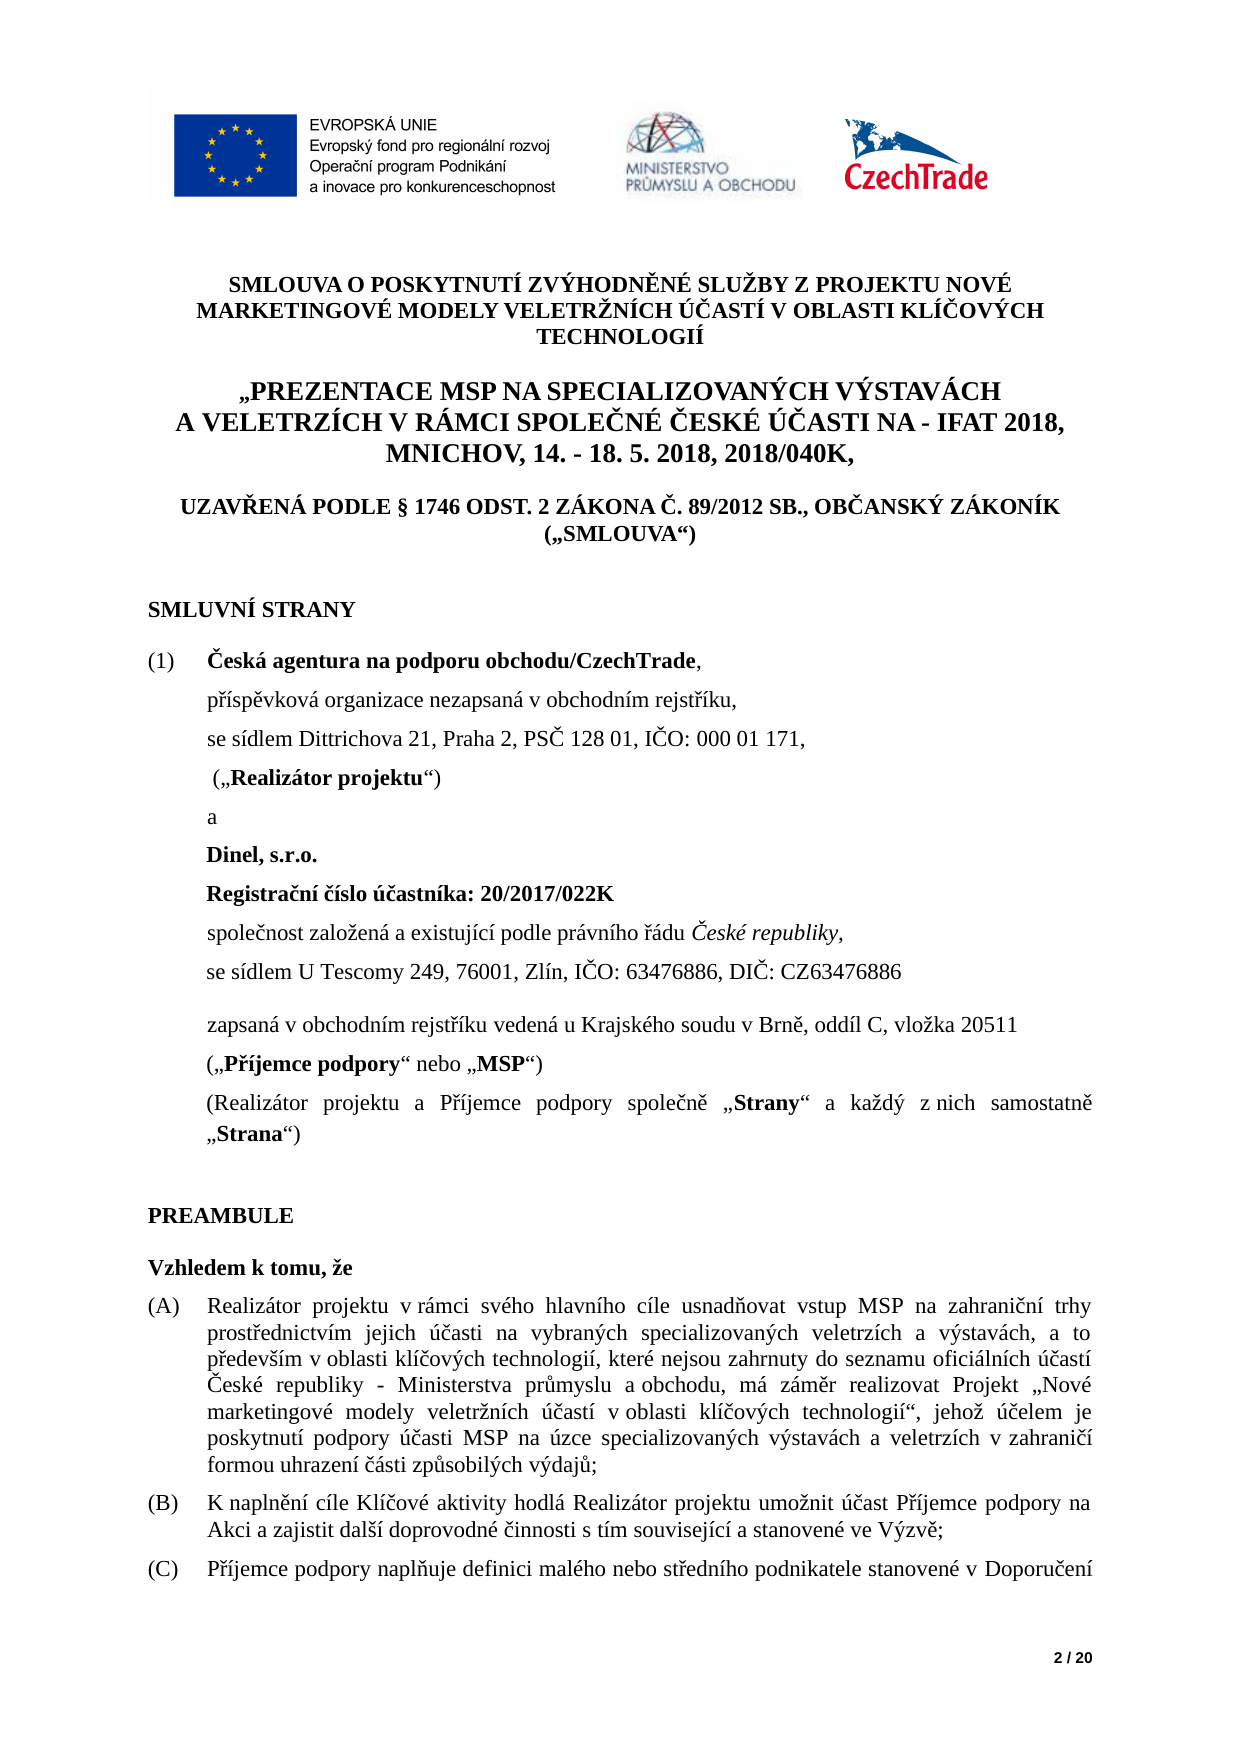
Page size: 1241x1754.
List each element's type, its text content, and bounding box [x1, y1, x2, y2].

text („Realizátor projektu“) [207, 764, 1092, 790]
text Dinel, s.r.o. [148, 842, 1092, 868]
text společnost založená a existující podle právního řádu České republiky, [207, 919, 1092, 946]
picture [616, 101, 805, 202]
text zapsaná v obchodním rejstříku vedená u Krajského soudu v Brně, oddíl C, vložka 20511 [206, 1011, 1092, 1037]
text Realizátor projektu v rámci svého hlavního cíle usnadňovat vstup MSP na zahraniční trhy prostřednictvím jejich účasti na vybraných specializovaných veletrzích a výstavách, a to především v oblasti klíčových technologií, které nejsou zahrnuty do seznamu oficiálních účastí České republiky - Ministerstva průmyslu a obchodu, má záměr realizovat Projekt „Nové marketingové modely veletržních účastí v oblasti klíčových technologií“, jehož účelem je poskytnutí podpory účasti MSP na úzce specializovaných výstavách a veletrzích v zahraničí formou uhrazení části způsobilých výdajů; [148, 1292, 1092, 1477]
list Česká agentura na podporu obchodu/CzechTrade, [148, 647, 1092, 674]
text Registrační číslo účastníka: 20/2017/022K [148, 880, 1092, 907]
text a [207, 803, 1092, 829]
title SMLOUVA O poskytnutí zvýhodněné služby z projektu Nové marketingové modely veletržních účastí V OBLASTI KLÍČOVÝCH TECHNOLOGIÍ [148, 271, 1092, 350]
text Vzhledem k tomu, že [148, 1254, 1092, 1280]
title uzavřená podle § 1746 odst. 2 zákona č. 89/2012 Sb., občanský zákoník („Smlouva“) [148, 493, 1092, 546]
text K naplnění cíle Klíčové aktivity hodlá Realizátor projektu umožnit účast Příjemce podpory na Akci a zajistit další doprovodné činnosti s tím související a stanovené ve Výzvě; [148, 1489, 1092, 1542]
title „Prezentace MSP na specializovaných výstavách a veletrzích v rámci společné české účasti na - IFAT 2018, Mnichov, 14. - 18. 5. 2018, 2018/040K, [148, 375, 1092, 468]
text („Příjemce podpory“ nebo „MSP“) [206, 1050, 1092, 1076]
text se sídlem U Tescomy 249, 76001, Zlín, IČO: 63476886, DIČ: CZ63476886 [148, 958, 1092, 984]
text Preambule [148, 1202, 1092, 1229]
text Smluvní strany [148, 596, 1092, 622]
text příspěvková organizace nezapsaná v obchodním rejstříku, [207, 686, 1092, 712]
text se sídlem Dittrichova 21, Praha 2, PSČ 128 01, IČO: 000 01 171, [207, 725, 1092, 751]
picture [845, 107, 988, 202]
picture [147, 87, 583, 202]
text (Realizátor projektu a Příjemce podpory společně „Strany“ a každý z nich samostatně „Strana“) [206, 1088, 1092, 1147]
